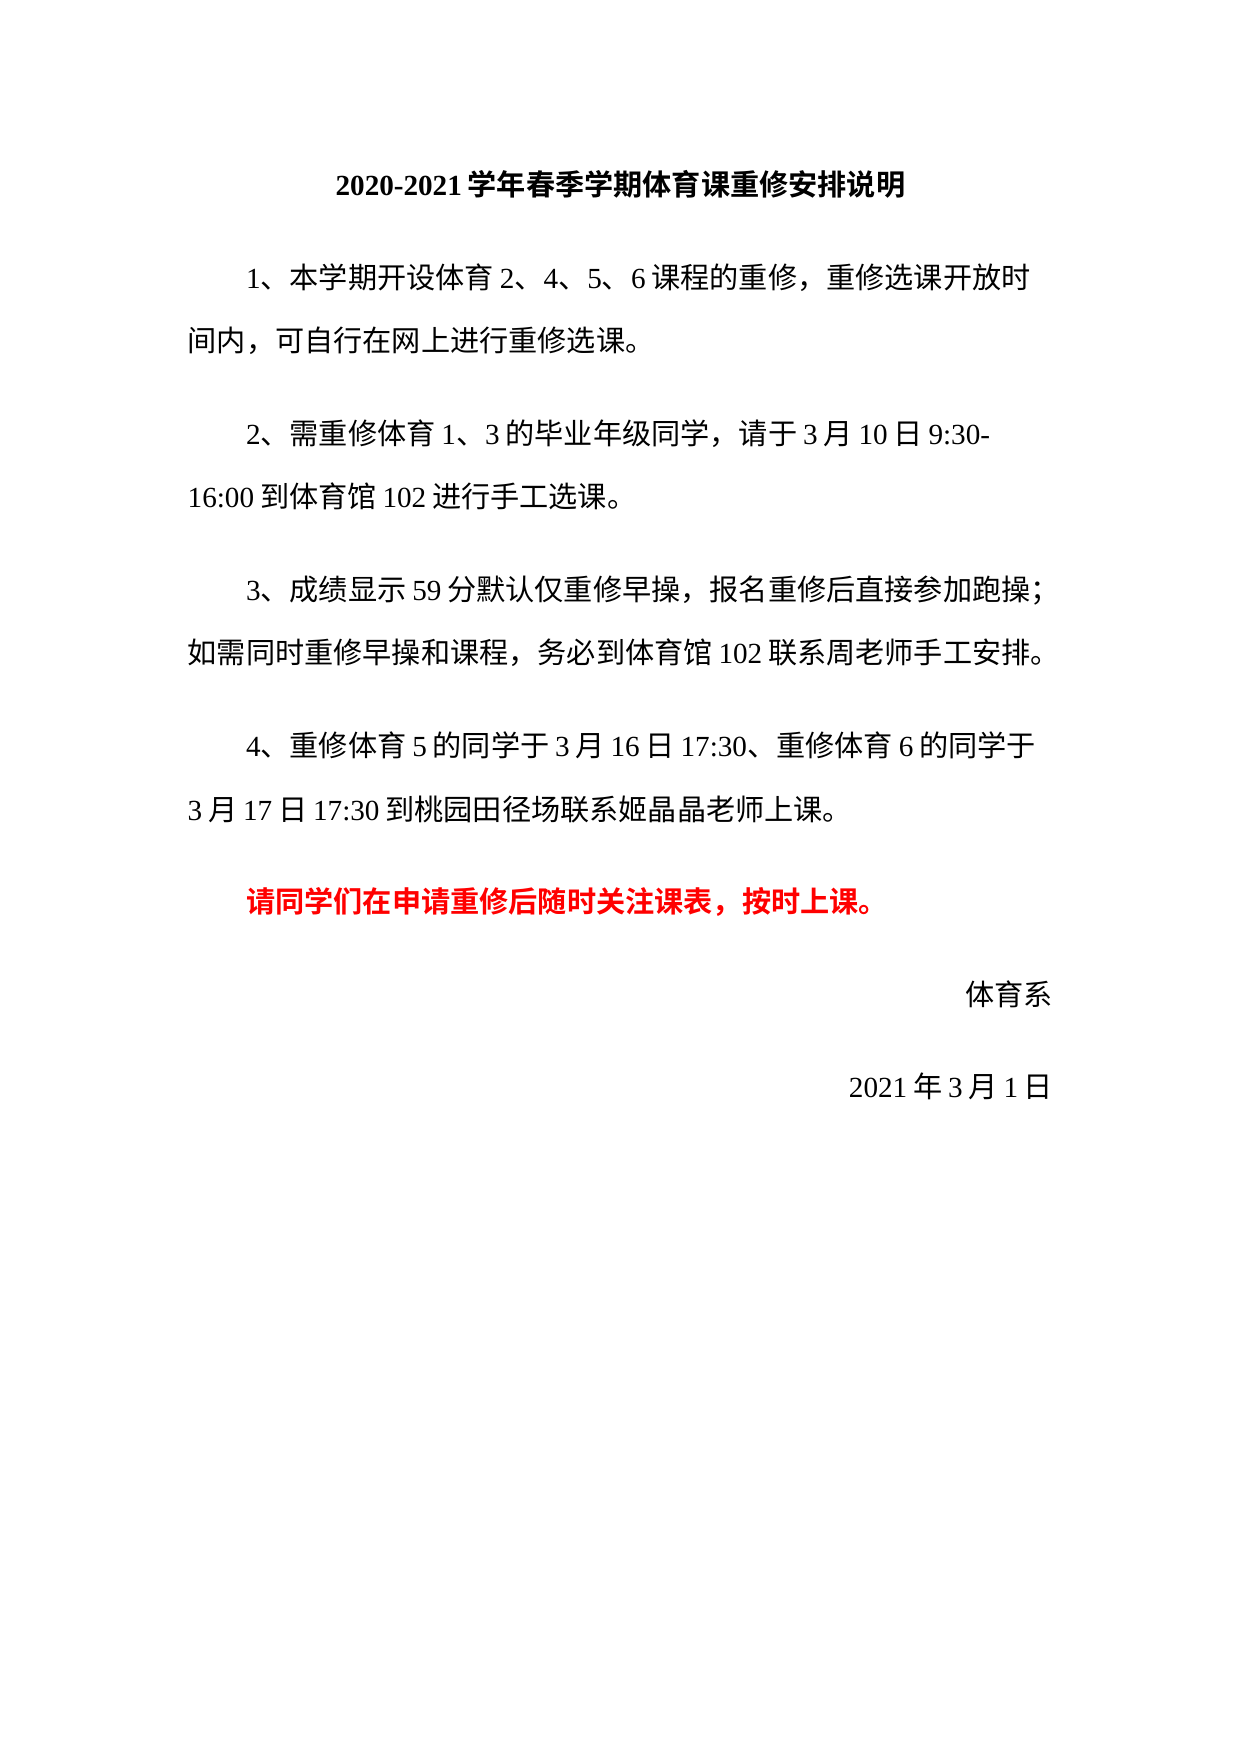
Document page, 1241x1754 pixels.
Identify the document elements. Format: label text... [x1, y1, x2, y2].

text 3、成绩显示59分默认仅重修早操，报名重修后直接参加跑操；如需同时重修早操和课程，务必到体育馆102联系周老师手工安排。 [187, 567, 1053, 672]
text 1、本学期开设体育2、4、5、6课程的重修，重修选课开放时间内，可自行在网上进行重修选课。 [187, 254, 1053, 360]
text 4、重修体育5的同学于3月16日17:30、重修体育6的同学于3月17日17:30到桃园田径场联系姬晶晶老师上课。 [187, 723, 1053, 828]
text 2021年3月1日 [187, 1064, 1053, 1106]
text 2、需重修体育1、3的毕业年级同学，请于3月10日9:30-16:00到体育馆102进行手工选课。 [187, 411, 1053, 516]
text 请同学们在申请重修后随时关注课表，按时上课。 [187, 879, 1053, 921]
text 体育系 [187, 971, 1053, 1014]
text 2020-2021学年春季学期体育课重修安排说明 [187, 162, 1053, 204]
